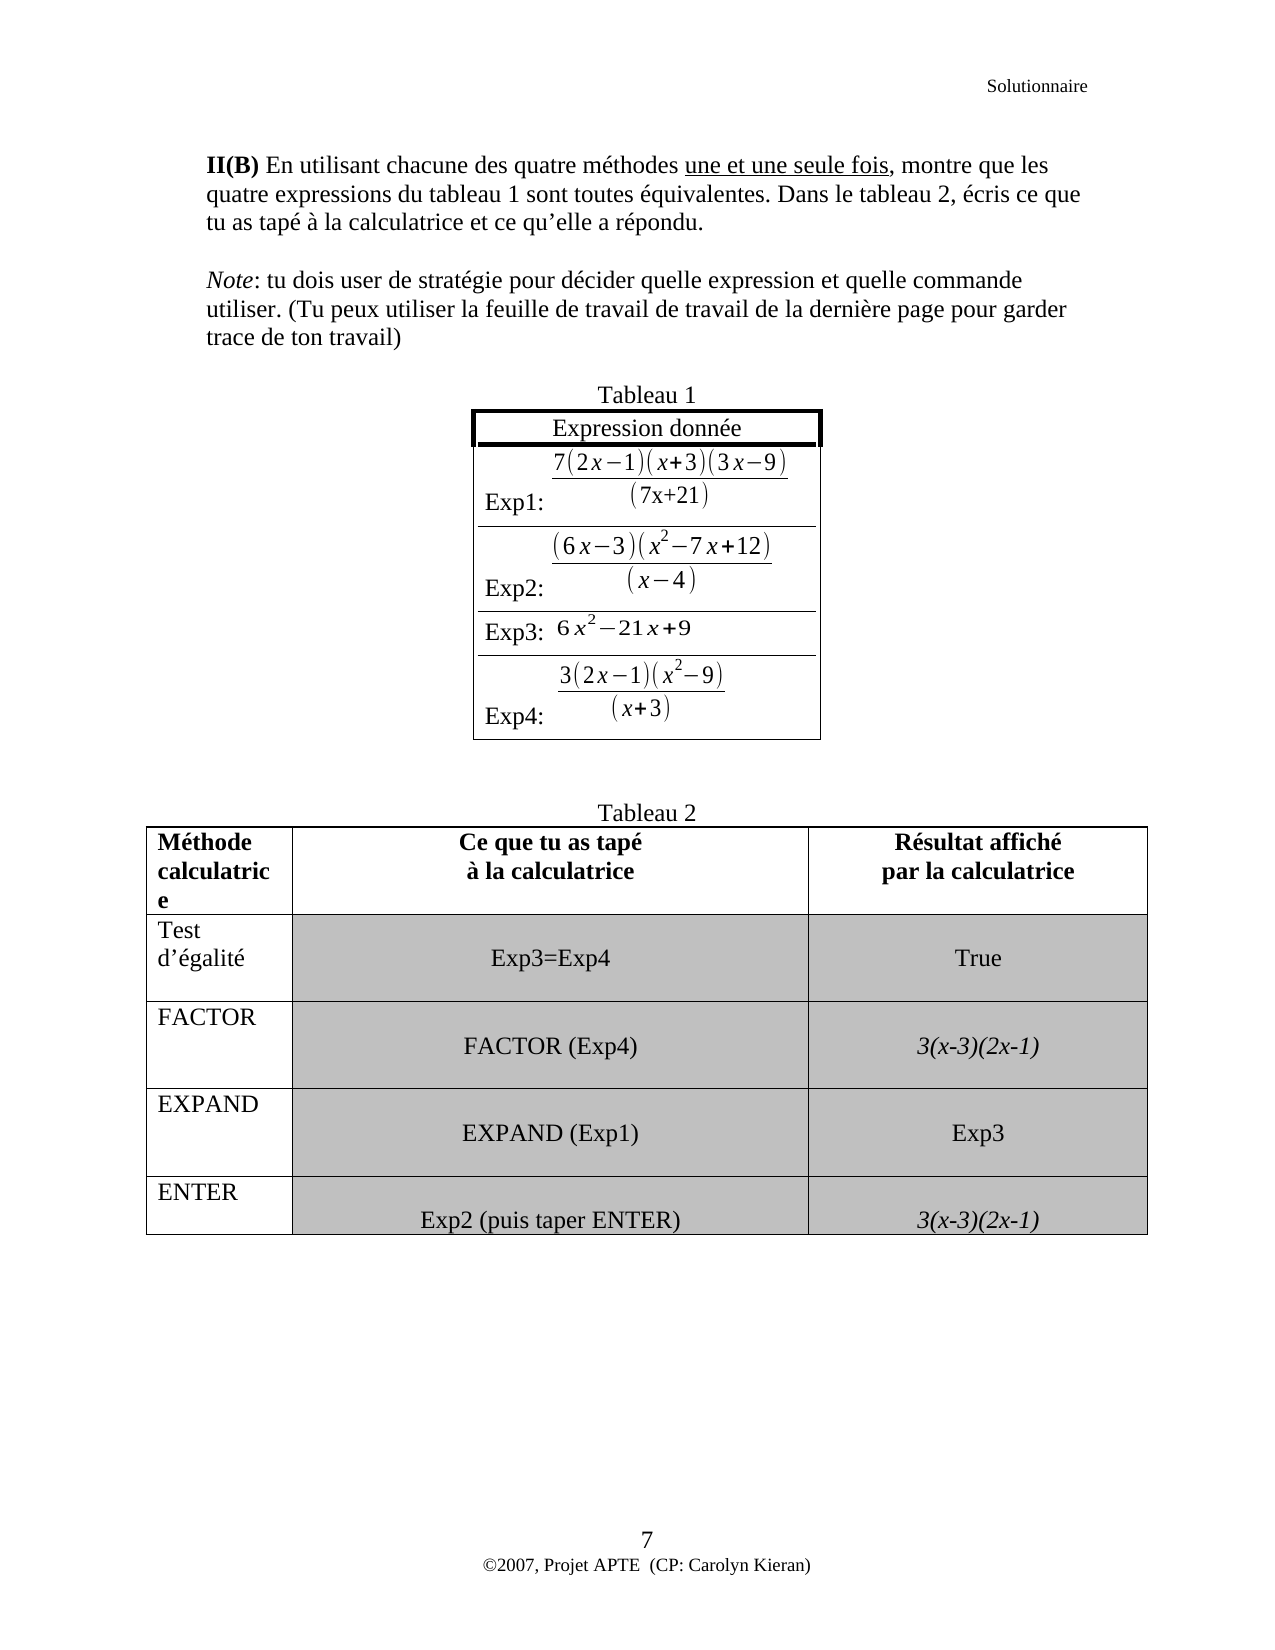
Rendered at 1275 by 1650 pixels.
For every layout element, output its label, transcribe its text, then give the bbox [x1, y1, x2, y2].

table_cell EXPAND [147, 1089, 292, 1176]
table_cell Exp2: [474, 526, 820, 611]
table_header Résultat affiché par la calculatrice [809, 828, 1147, 914]
table_cell Exp4: [474, 655, 820, 739]
table_cell 3(x-3)(2x-1) [809, 1002, 1147, 1088]
table_header Méthode calculatrice [147, 828, 292, 914]
table_cell Exp3=Exp4 [293, 915, 808, 1001]
table_cell Exp1: [474, 442, 820, 526]
table_cell Exp3 [809, 1089, 1147, 1176]
text Note: tu dois user de stratégie pour décider quelle expression et quelle commande utiliser. (Tu peux utiliser la feuille de travail de travail de la dernière page pour garder trace de ton travail) [206, 265, 1087, 351]
table_cell Exp3: [474, 611, 820, 655]
table_header Ce que tu as tapé à la calculatrice [293, 828, 808, 914]
table_cell 3(x-3)(2x-1) [809, 1177, 1147, 1234]
table_cell FACTOR (Exp4) [293, 1002, 808, 1088]
table_header Expression donnée [476, 413, 818, 442]
text Tableau 1 [206, 380, 1087, 409]
table_cell ENTER [147, 1177, 292, 1234]
table_cell True [809, 915, 1147, 1001]
table_cell EXPAND (Exp1) [293, 1089, 808, 1176]
text II(B) En utilisant chacune des quatre méthodes une et une seule fois, montre que les quatre expressions du tableau 1 sont toutes équivalentes. Dans le tableau 2, écris ce que tu as tapé à la calculatrice et ce qu’elle a répondu. [206, 150, 1087, 236]
table_cell Exp2 (puis taper ENTER) [293, 1177, 808, 1234]
table_cell Test d’égalité [147, 915, 292, 1001]
table_cell FACTOR [147, 1002, 292, 1088]
text Tableau 2 [206, 798, 1087, 826]
